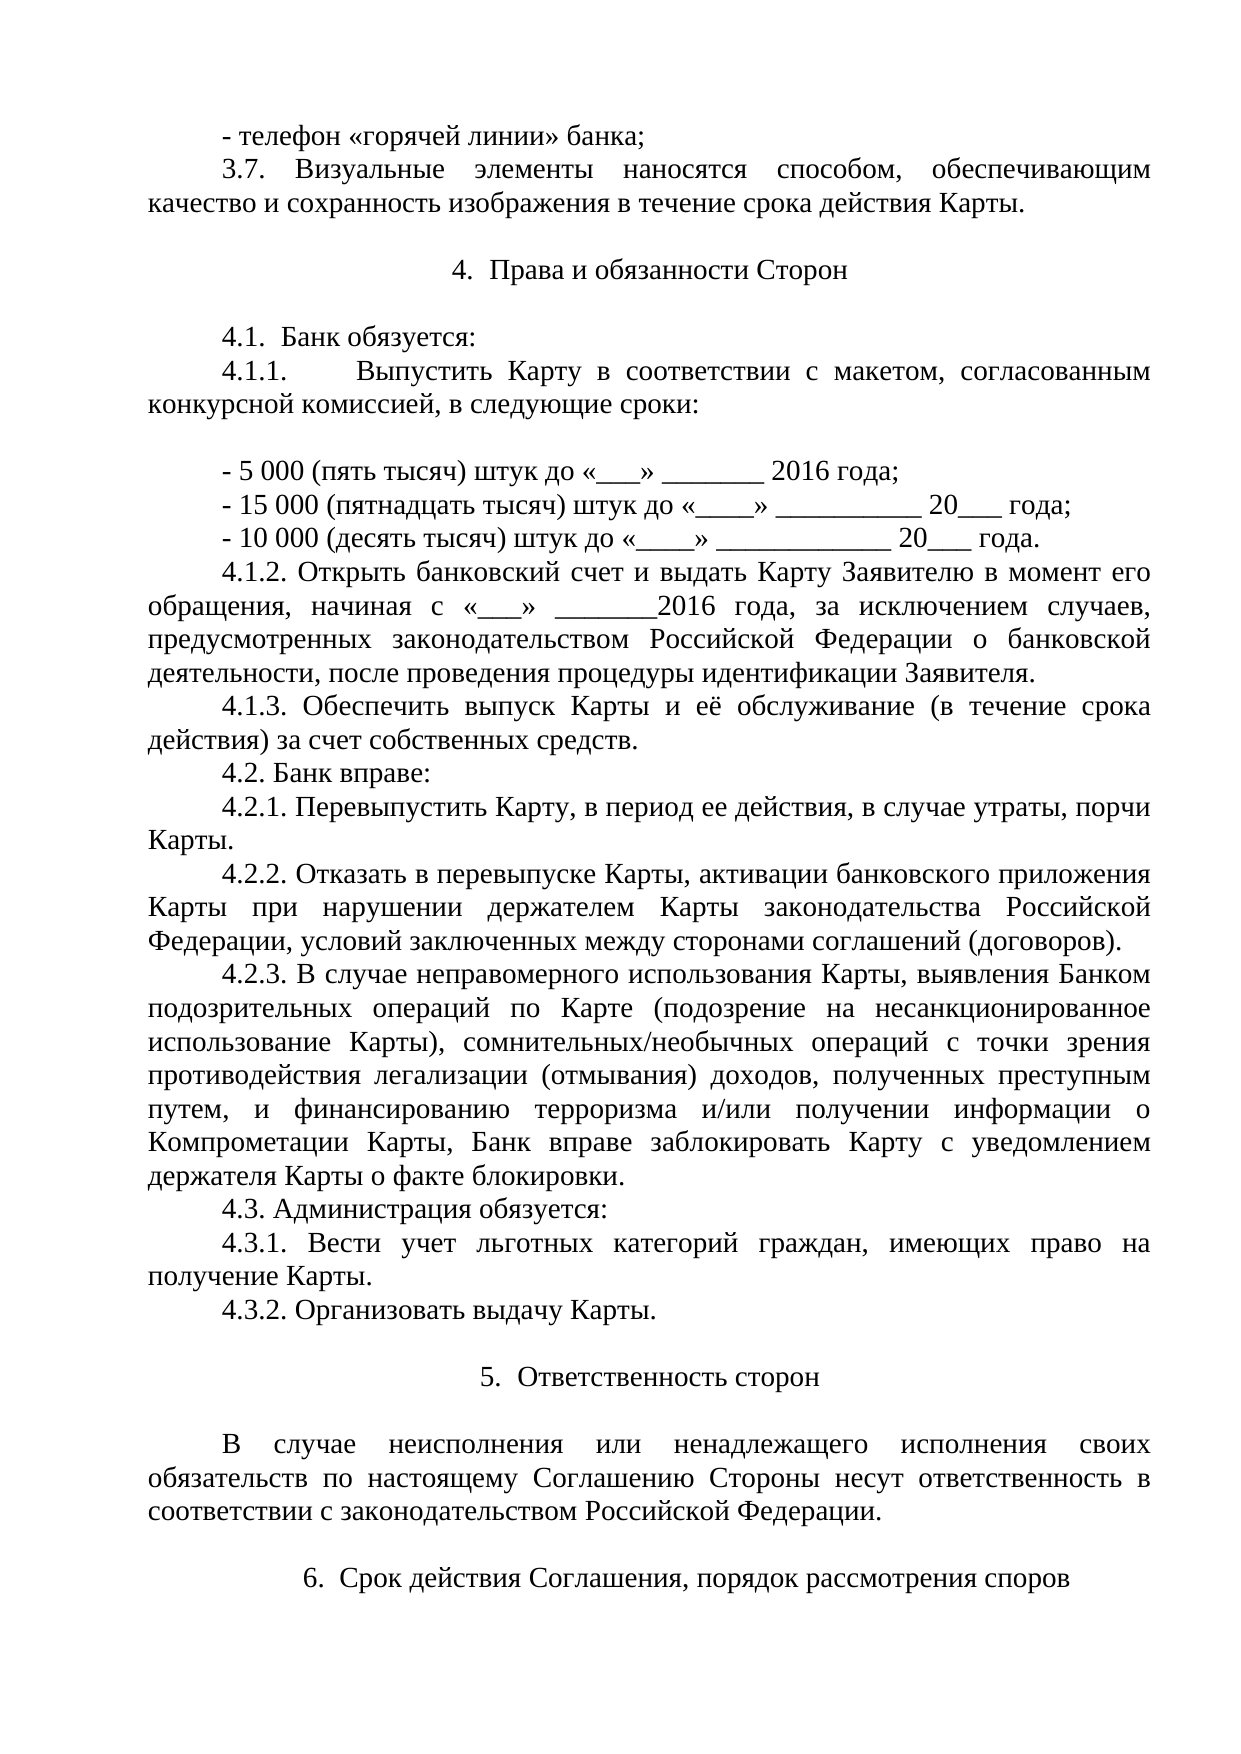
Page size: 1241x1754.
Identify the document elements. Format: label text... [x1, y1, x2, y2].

text 3.7. Визуальные элементы наносятся способом, обеспечивающим качество и сохранность изображения в течение срока действия Карты. [148, 152, 1152, 219]
text - 15 000 (пятнадцать тысяч) штук до «____» __________ 20___ года; [148, 487, 1152, 521]
text 4.1.3. Обеспечить выпуск Карты и её обслуживание (в течение срока действия) за счет собственных средств. [148, 688, 1152, 755]
list 4.2.2. Отказать в перевыпуске Карты, активации банковского приложения Карты при нарушении держателем Карты законодательства Российской Федерации, условий заключенных между сторонами соглашений (договоров). [148, 856, 1152, 957]
text В случае неисполнения или ненадлежащего исполнения своих обязательств по настоящему Соглашению Стороны несут ответственность в соответствии с законодательством Российской Федерации. [148, 1426, 1152, 1527]
list 4.2.3. В случае неправомерного использования Карты, выявления Банком подозрительных операций по Карте (подозрение на несанкционированное использование Карты), сомнительных/необычных операций с точки зрения противодействия легализации (отмывания) доходов, полученных преступным путем, и финансированию терроризма и/или получении информации о Компрометации Карты, Банк вправе заблокировать Карту с уведомлением держателя Карты о факте блокировки. [148, 957, 1152, 1191]
text 6. Срок действия Соглашения, порядок рассмотрения споров [148, 1560, 1152, 1594]
list 4.3. Администрация обязуется: [148, 1191, 1152, 1225]
text - телефон «горячей линии» банка; [148, 118, 1152, 152]
list Права и обязанности Сторон [148, 252, 1152, 286]
text 4.1.2. Открыть банковский счет и выдать Карту Заявителю в момент его обращения, начиная с «___» _______2016 года, за исключением случаев, предусмотренных законодательством Российской Федерации о банковской деятельности, после проведения процедуры идентификации Заявителя. [148, 554, 1152, 688]
text - 10 000 (десять тысяч) штук до «____» ____________ 20___ года. [148, 521, 1152, 554]
list Банк обязуется: [148, 319, 1152, 353]
list Выпустить Карту в соответствии с макетом, согласованным конкурсной комиссией, в следующие сроки: [148, 353, 1152, 420]
text 4.3.1. Вести учет льготных категорий граждан, имеющих право на получение Карты. [148, 1225, 1152, 1292]
text 4.2.1. Перевыпустить Карту, в период ее действия, в случае утраты, порчи Карты. [148, 789, 1152, 856]
text 4.2. Банк вправе: [148, 755, 1152, 789]
list Ответственность сторон [148, 1359, 1152, 1393]
text 4.3.2. Организовать выдачу Карты. [148, 1292, 1152, 1326]
list - 5 000 (пять тысяч) штук до «___» _______ 2016 года; [148, 453, 1152, 487]
